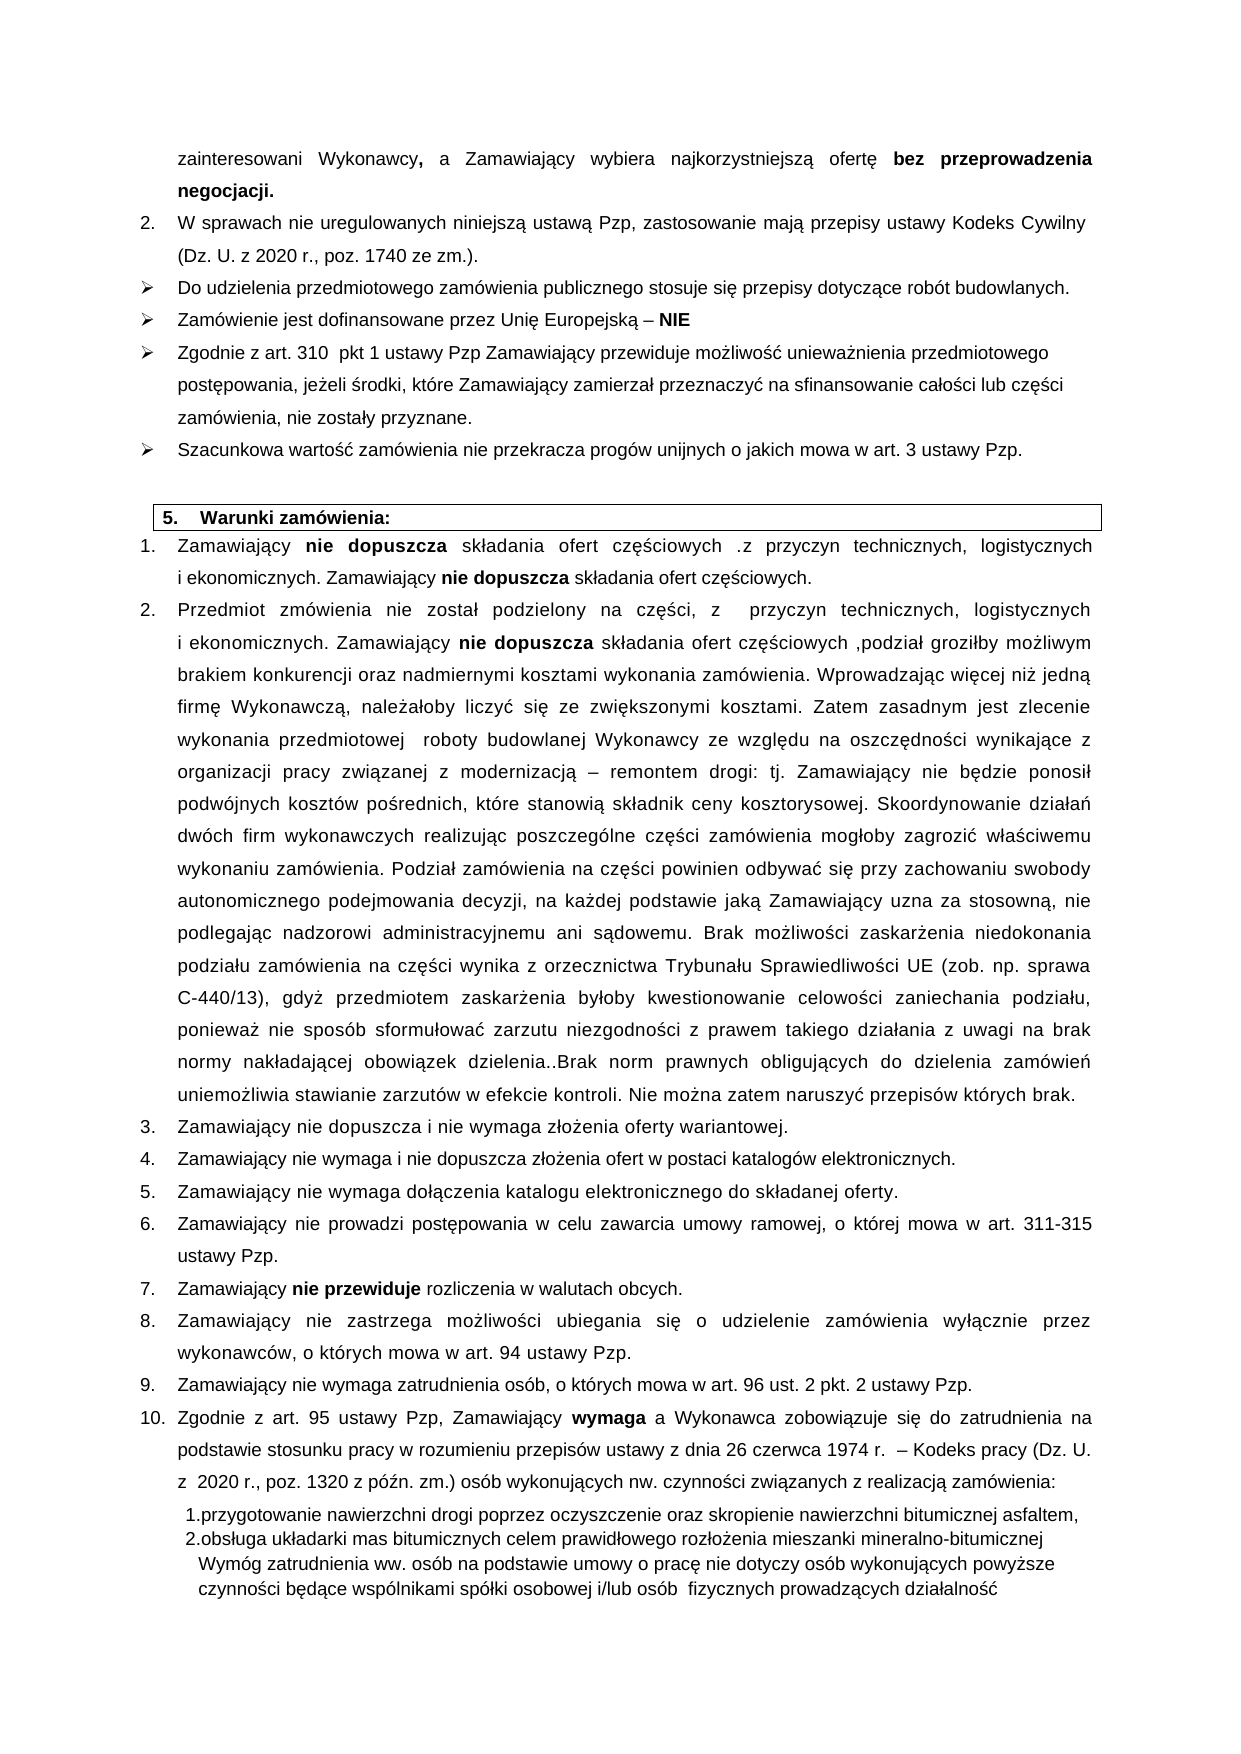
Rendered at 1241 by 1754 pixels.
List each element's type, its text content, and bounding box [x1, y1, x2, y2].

list Do udzielenia przedmiotowego zamówienia publicznego stosuje się przepisy dotyczące robót budowlanych. [140, 277, 1093, 298]
list Przedmiot zmówienia nie został podzielony na części, z przyczyn technicznych, logistycznych i ekonomicznych. Zamawiający nie dopuszcza składania ofert częściowych ,podział groziłby możliwym brakiem konkurencji oraz nadmiernymi kosztami wykonania zamówienia. Wprowadzając więcej niż jedną firmę Wykonawczą, należałoby liczyć się ze zwiększonymi kosztami. Zatem zasadnym jest zlecenie wykonania przedmiotowej roboty budowlanej Wykonawcy ze względu na oszczędności wynikające z organizacji pracy związanej z modernizacją – remontem drogi: tj. Zamawiający nie będzie ponosił podwójnych kosztów pośrednich, które stanowią składnik ceny kosztorysowej. Skoordynowanie działań dwóch firm wykonawczych realizując poszczególne części zamówienia mogłoby zagrozić właściwemu wykonaniu zamówienia. Podział zamówienia na części powinien odbywać się przy zachowaniu swobody autonomicznego podejmowania decyzji, na każdej podstawie jaką Zamawiający uzna za stosowną, nie podlegając nadzorowi administracyjnemu ani sądowemu. Brak możliwości zaskarżenia niedokonania podziału zamówienia na części wynika z orzecznictwa Trybunału Sprawiedliwości UE (zob. np. sprawa C-440/13), gdyż przedmiotem zaskarżenia byłoby kwestionowanie celowości zaniechania podziału, ponieważ nie sposób sformułować zarzutu niezgodności z prawem takiego działania z uwagi na brak normy nakładającej obowiązek dzielenia..Brak norm prawnych obligujących do dzielenia zamówień uniemożliwia stawianie zarzutów w efekcie kontroli. Nie można zatem naruszyć przepisów których brak. [140, 599, 1093, 1105]
list Zamawiający nie wymaga i nie dopuszcza złożenia ofert w postaci katalogów elektronicznych. [140, 1148, 1093, 1170]
list Zamawiający nie dopuszcza składania ofert częściowych .z przyczyn technicznych, logistycznych i ekonomicznych. Zamawiający nie dopuszcza składania ofert częściowych. [140, 534, 1093, 588]
list Zamawiający nie dopuszcza i nie wymaga złożenia oferty wariantowej. [140, 1116, 1093, 1137]
list Zgodnie z art. 310 pkt 1 ustawy Pzp Zamawiający przewiduje możliwość unieważnienia przedmiotowego postępowania, jeżeli środki, które Zamawiający zamierzał przeznaczyć na sfinansowanie całości lub części zamówienia, nie zostały przyznane. [140, 342, 1093, 428]
list Zamawiający nie prowadzi postępowania w celu zawarcia umowy ramowej, o której mowa w art. 311-315 ustawy Pzp. [140, 1213, 1093, 1267]
list 2.obsługa układarki mas bitumicznych celem prawidłowego rozłożenia mieszanki mineralno-bitumicznej [185, 1528, 1093, 1550]
list Zamawiający nie wymaga zatrudnienia osób, o których mowa w art. 96 ust. 2 pkt. 2 ustawy Pzp. [140, 1374, 1093, 1396]
list Zamawiający nie zastrzega możliwości ubiegania się o udzielenie zamówienia wyłącznie przez wykonawców, o których mowa w art. 94 ustawy Pzp. [140, 1309, 1093, 1363]
list Zamawiający nie przewiduje rozliczenia w walutach obcych. [140, 1277, 1093, 1299]
list W sprawach nie uregulowanych niniejszą ustawą Pzp, zastosowanie mają przepisy ustawy Kodeks Cywilny (Dz. U. z 2020 r., poz. 1740 ze zm.). [140, 212, 1093, 266]
list 1.przygotowanie nawierzchni drogi poprzez oczyszczenie oraz skropienie nawierzchni bitumicznej asfaltem, [185, 1503, 1093, 1525]
list Zamawiający nie wymaga dołączenia katalogu elektronicznego do składanej oferty. [140, 1180, 1093, 1202]
text czynności będące wspólnikami spółki osobowej i/lub osób fizycznych prowadzących działalność [177, 1578, 1093, 1599]
list Warunki zamówienia: [154, 505, 1101, 530]
list Zgodnie z art. 95 ustawy Pzp, Zamawiający wymaga a Wykonawca zobowiązuje się do zatrudnienia na podstawie stosunku pracy w rozumieniu przepisów ustawy z dnia 26 czerwca 1974 r. – Kodeks pracy (Dz. U. z 2020 r., poz. 1320 z późn. zm.) osób wykonujących nw. czynności związanych z realizacją zamówienia: [140, 1406, 1093, 1493]
list Szacunkowa wartość zamówienia nie przekracza progów unijnych o jakich mowa w art. 3 ustawy Pzp. [140, 439, 1093, 460]
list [148, 148, 1093, 201]
text Wymóg zatrudnienia ww. osób na podstawie umowy o pracę nie dotyczy osób wykonujących powyższe [177, 1553, 1093, 1574]
list Zamówienie jest dofinansowane przez Unię Europejską – NIE [140, 309, 1093, 331]
